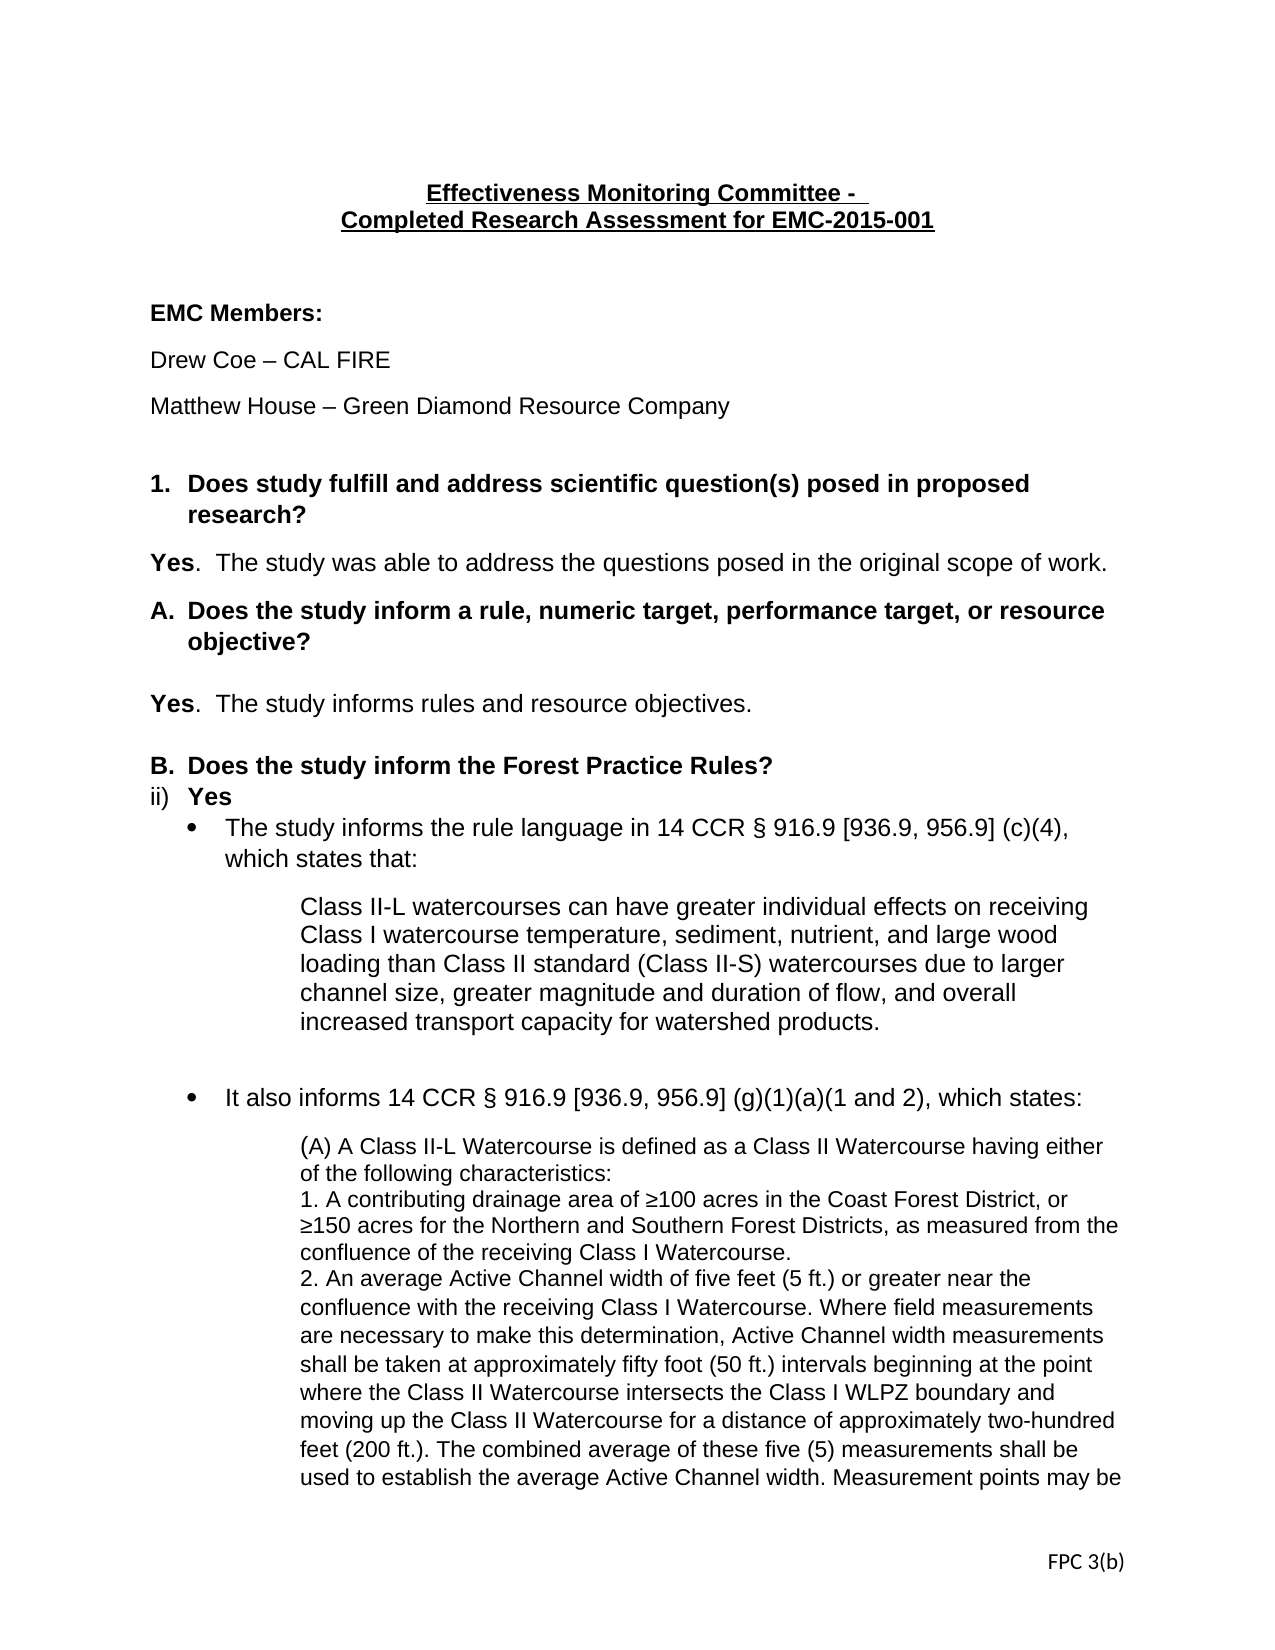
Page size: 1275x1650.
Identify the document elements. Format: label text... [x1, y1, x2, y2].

text EMC Members: [150, 299, 1125, 327]
list Does the study inform the Forest Practice Rules? [150, 751, 1125, 779]
text Class II-L watercourses can have greater individual effects on receiving Class I watercourse temperature, sediment, nutrient, and large wood loading than Class II standard (Class II-S) watercourses due to larger channel size, greater magnitude and duration of flow, and overall increased transport capacity for watershed products. [300, 892, 1125, 1036]
text Drew Coe – CAL FIRE [150, 346, 1125, 373]
text 1. A contributing drainage area of ≥100 acres in the Coast Forest District, or ≥150 acres for the Northern and Southern Forest Districts, as measured from the confluence of the receiving Class I Watercourse. [300, 1186, 1125, 1265]
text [300, 1265, 1125, 1491]
list It also informs 14 CCR § 916.9 [936.9, 956.9] (g)(1)(a)(1 and 2), which states: [187, 1083, 1125, 1112]
list Yes. The study informs rules and resource objectives. [150, 689, 1125, 717]
text Matthew House – Green Diamond Resource Company [150, 392, 1125, 420]
text (A) A Class II-L Watercourse is defined as a Class II Watercourse having either of the following characteristics: [300, 1131, 1125, 1186]
list The study informs the rule language in 14 CCR § 916.9 [936.9, 956.9] (c)(4), which states that: [187, 813, 1125, 873]
text Effectiveness Monitoring Committee - [150, 179, 1125, 206]
list Does study fulfill and address scientific question(s) posed in proposed research? [150, 469, 1125, 529]
text Yes. The study was able to address the questions posed in the original scope of work. [150, 548, 1125, 577]
list Does the study inform a rule, numeric target, performance target, or resource objective? [150, 596, 1125, 655]
text Completed Research Assessment for EMC-2015-001 [150, 206, 1125, 234]
list Yes [150, 782, 1125, 811]
